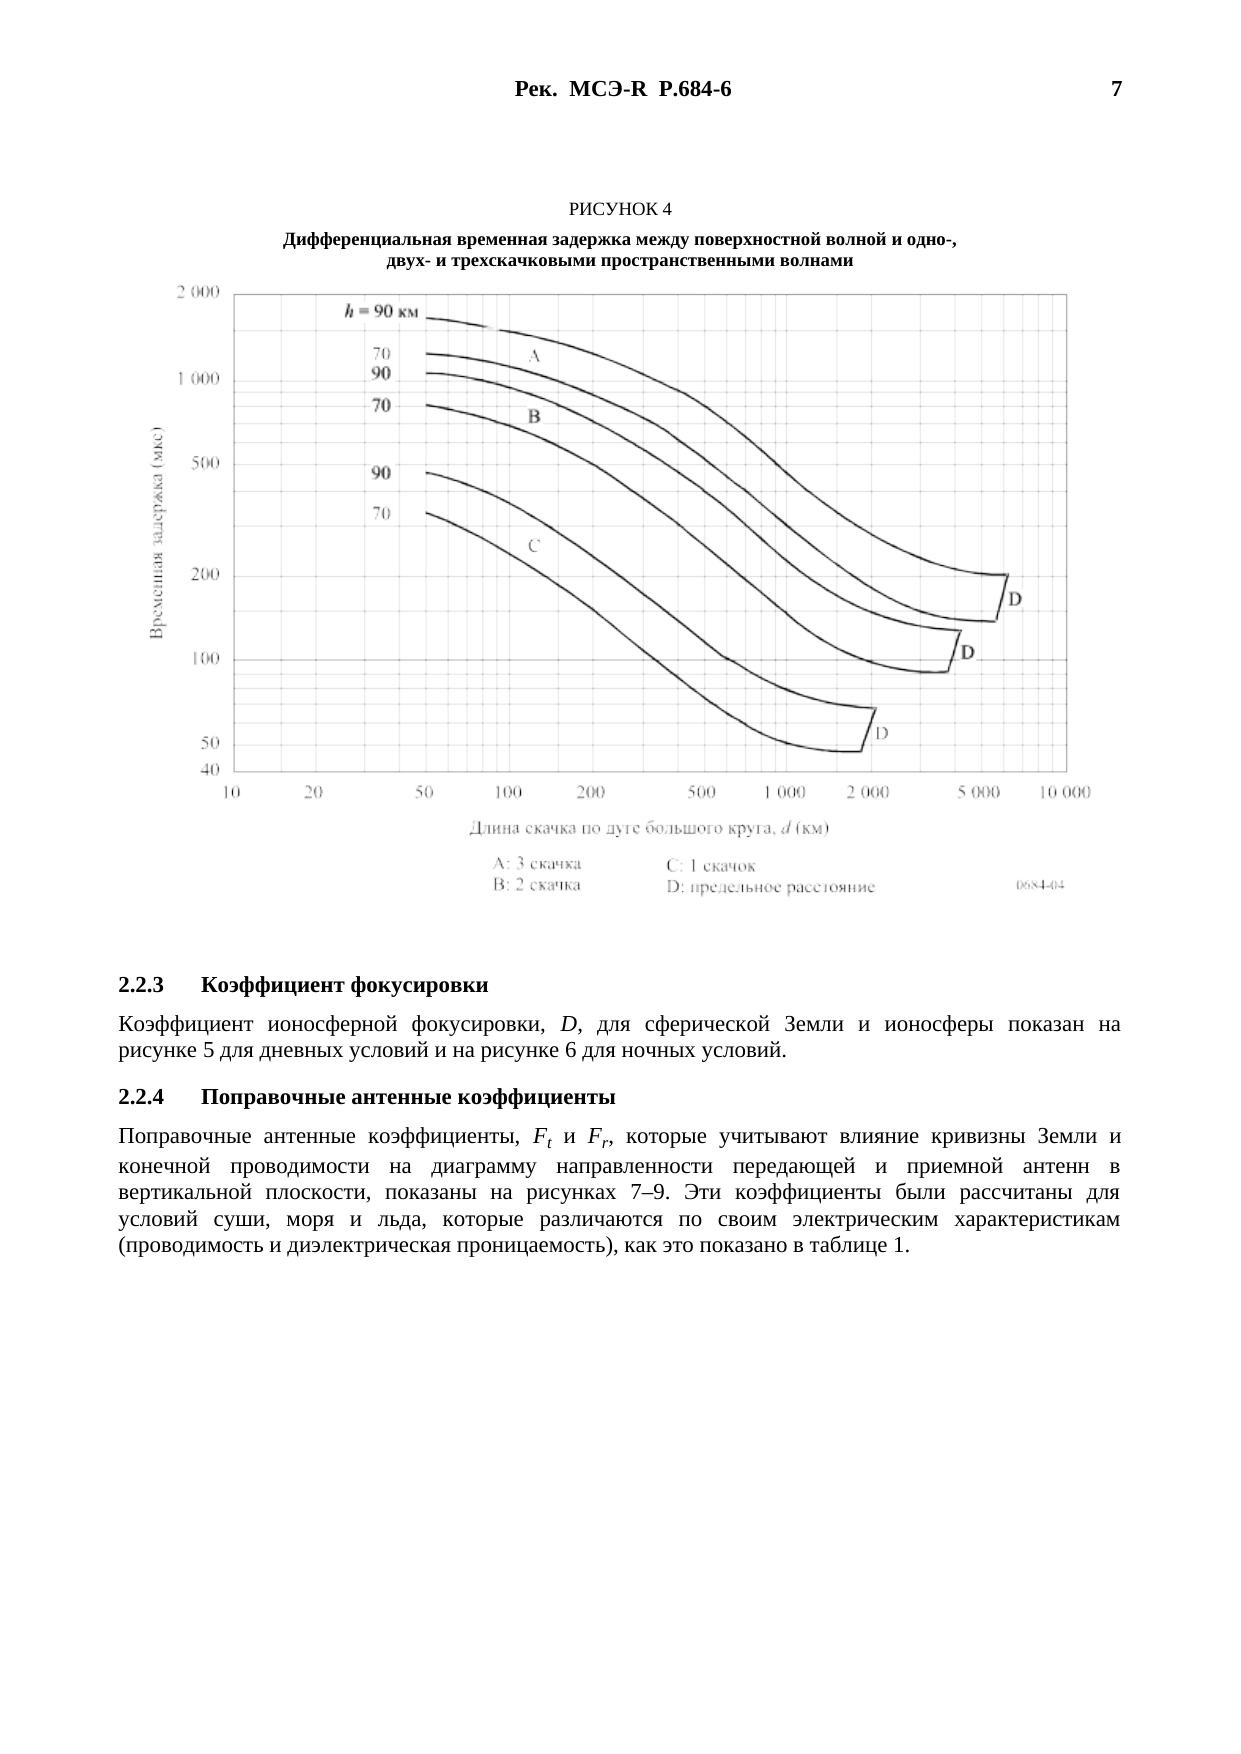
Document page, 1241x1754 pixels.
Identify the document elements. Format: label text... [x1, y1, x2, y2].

text Поправочные антенные коэффициенты, Ft и Fr, которые учитывают влияние кривизны Земли и конечной проводимости на диаграмму направленности передающей и приемной антенн в вертикальной плоскости, показаны на рисунках 7–9. Эти коэффициенты были рассчитаны для условий суши, моря и льда, которые различаются по своим электрическим характеристикам (проводимость и диэлектрическая проницаемость), как это показано в таблице 1. [118, 1122, 1122, 1257]
text РИСУНОК 4 [118, 198, 1122, 219]
subtitle 2.2.3 Коэффициент фокусировки [118, 971, 1122, 997]
title Дифференциальная временная задержка между поверхностной волной и одно-, двух- и трехскачковыми пространственными волнами [118, 228, 1122, 271]
subtitle 2.2.4 Поправочные антенные коэффициенты [118, 1083, 1122, 1110]
text Коэффициент ионосферной фокусировки, D, для сферической Земли и ионосферы показан на рисунке 5 для дневных условий и на рисунке 6 для ночных условий. [118, 1010, 1122, 1063]
